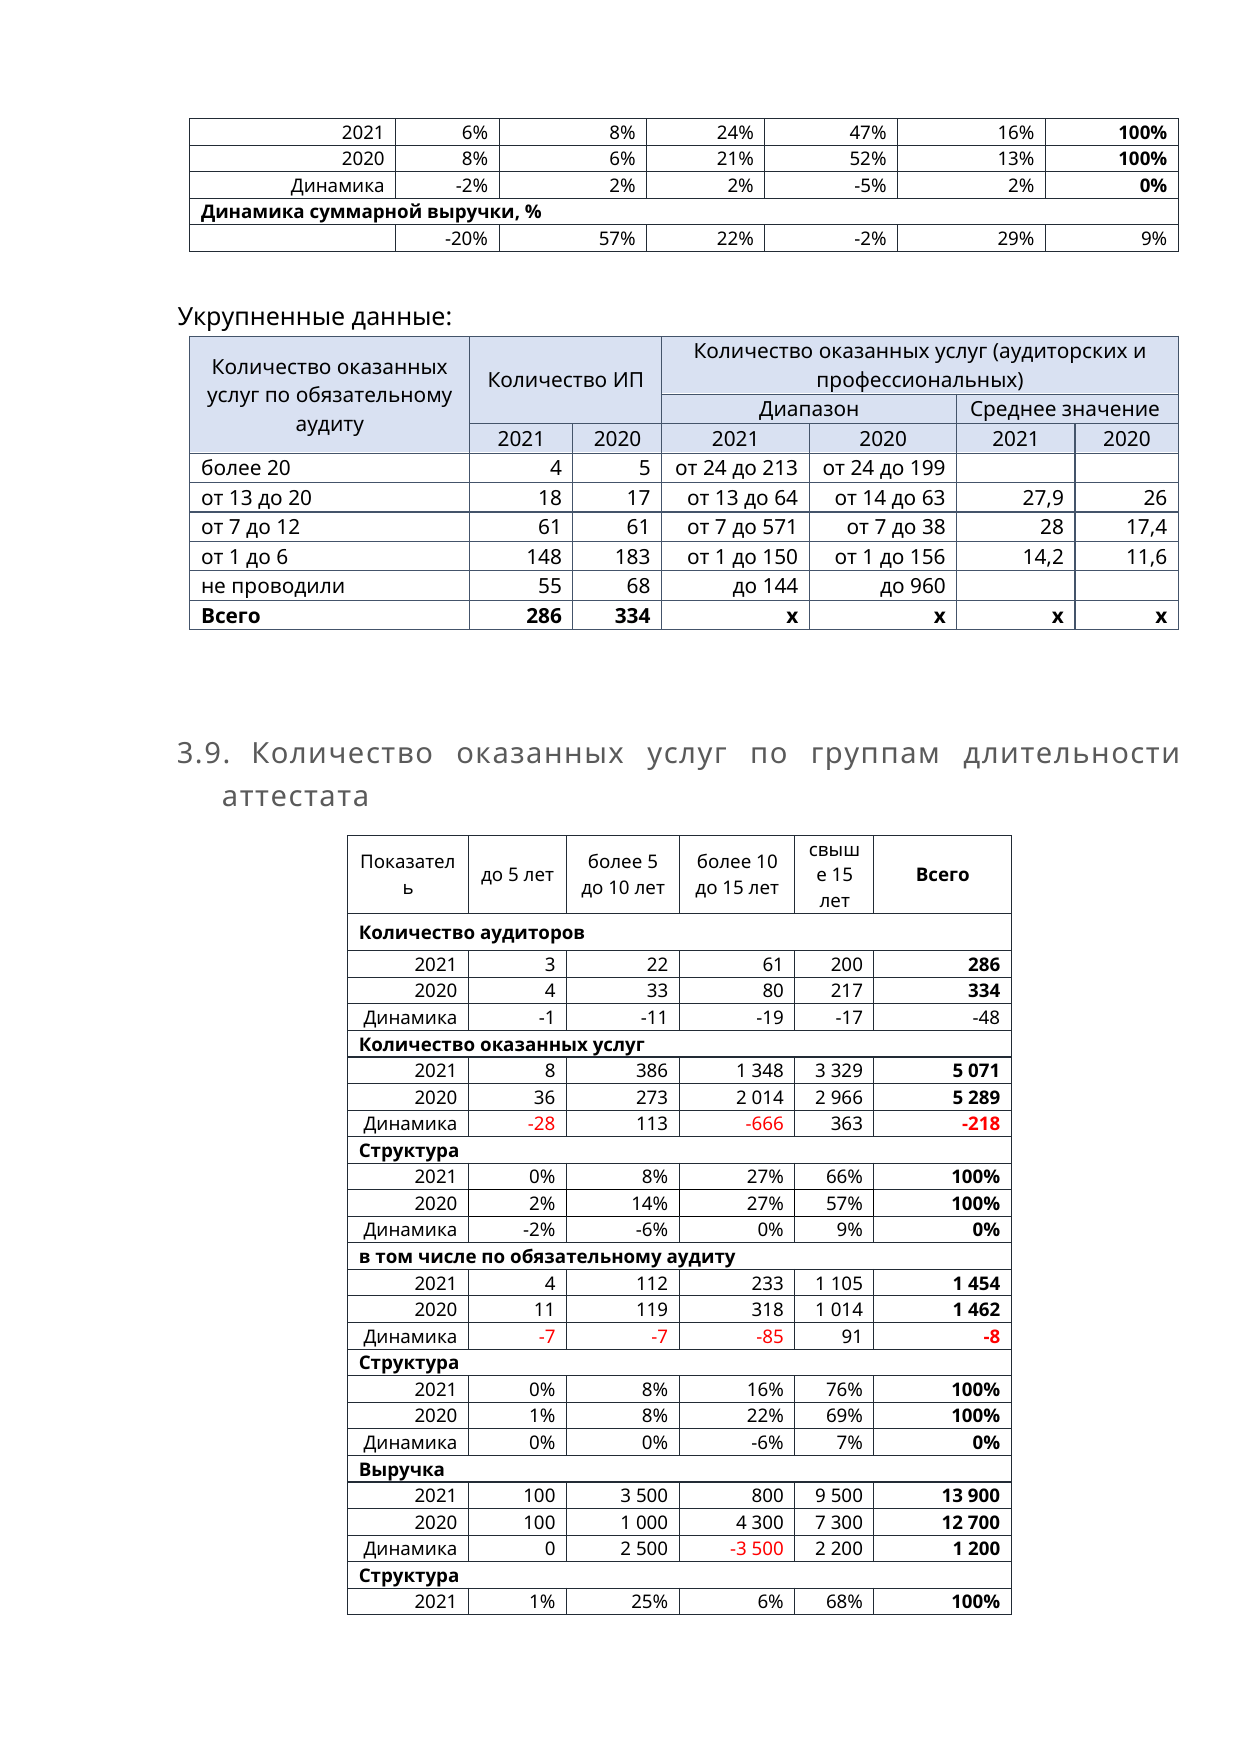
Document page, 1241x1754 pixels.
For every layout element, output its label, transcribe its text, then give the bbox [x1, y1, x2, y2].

table_cell 21% [647, 146, 764, 171]
table_cell 8% [567, 1164, 679, 1189]
table_cell 22% [647, 225, 764, 251]
table_cell 18 [470, 483, 572, 511]
table_cell 8% [567, 1376, 679, 1402]
table_cell 22 [567, 951, 679, 977]
table_cell 200 [795, 951, 873, 977]
table_cell х [662, 601, 809, 629]
table_cell Количество оказанных услуг [348, 1031, 1011, 1056]
table_cell Структура [348, 1350, 1011, 1375]
table_cell 2021 [348, 951, 468, 977]
table_cell 3 [469, 951, 566, 977]
table_cell 11 [469, 1296, 566, 1322]
subtitle Количество оказанных услуг по группам длительности аттестата [177, 733, 1181, 815]
table_cell 11,6 [1076, 542, 1178, 570]
table_cell 8% [500, 119, 646, 145]
table_cell от 13 до 64 [662, 483, 809, 511]
table_cell 13% [898, 146, 1045, 171]
table_cell -11 [567, 1004, 679, 1030]
table_cell 2021 [470, 424, 572, 452]
table_cell 1 462 [874, 1296, 1011, 1322]
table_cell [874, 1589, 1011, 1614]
table_cell -2% [469, 1217, 566, 1242]
table_cell -666 [680, 1111, 794, 1136]
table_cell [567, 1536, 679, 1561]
table_cell 183 [573, 542, 661, 570]
table_cell 2 014 [680, 1084, 794, 1109]
table_cell 2021 [662, 424, 809, 452]
table_cell 2021 [348, 1164, 468, 1189]
table_cell 100% [874, 1403, 1011, 1428]
table_header Количество оказанных услуг (аудиторских и профессиональных) [662, 337, 1178, 393]
table_cell 100% [874, 1376, 1011, 1402]
table_cell 2020 [348, 1190, 468, 1216]
table_cell 69% [795, 1403, 873, 1428]
table_cell 3 500 [567, 1483, 679, 1508]
table_cell Динамика [348, 1217, 468, 1242]
table_cell Динамика суммарной выручки, % [190, 199, 1178, 224]
table_cell 2020 [1076, 424, 1178, 452]
table_cell -2% [396, 172, 499, 198]
table_cell не проводили [190, 571, 469, 600]
table_cell 5 [573, 454, 661, 482]
table_cell 29% [898, 225, 1045, 251]
table_cell 80 [680, 978, 794, 1003]
table_cell 17,4 [1076, 513, 1178, 541]
table_cell 7 300 [795, 1509, 873, 1534]
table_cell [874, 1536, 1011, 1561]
table_header Всего [874, 836, 1011, 913]
table_cell 2021 [348, 1058, 468, 1083]
table_cell 24% [647, 119, 764, 145]
table_cell 100% [1046, 146, 1178, 171]
table_cell -17 [795, 1004, 873, 1030]
table_cell от 1 до 6 [190, 542, 469, 570]
table_cell 36 [469, 1084, 566, 1109]
table_cell 0% [874, 1217, 1011, 1242]
table_cell 2021 [957, 424, 1074, 452]
table_cell -2% [765, 225, 897, 251]
table_cell 27,9 [957, 483, 1074, 511]
table_cell 100 [469, 1509, 566, 1534]
table_cell -20% [396, 225, 499, 251]
table_cell 233 [680, 1270, 794, 1295]
table_cell 2020 [573, 424, 661, 452]
table_cell 61 [573, 513, 661, 541]
table_cell 2% [469, 1190, 566, 1216]
table_cell 2020 [348, 978, 468, 1003]
table_cell в том числе по обязательному аудиту [348, 1243, 1011, 1269]
table_cell х [957, 601, 1074, 629]
table_cell 100% [1046, 119, 1178, 145]
table_cell [957, 571, 1074, 600]
table_cell [190, 225, 395, 251]
table_cell 1 105 [795, 1270, 873, 1295]
table_cell Динамика [190, 172, 395, 198]
table_cell -1 [469, 1004, 566, 1030]
table_cell х [810, 601, 956, 629]
table_cell 2 966 [795, 1084, 873, 1109]
table_cell 91 [795, 1323, 873, 1348]
table_cell 47% [765, 119, 897, 145]
table_cell 1 014 [795, 1296, 873, 1322]
table_cell 2020 [348, 1403, 468, 1428]
table_cell 57% [795, 1190, 873, 1216]
table_cell 113 [567, 1111, 679, 1136]
table_cell 7% [795, 1429, 873, 1455]
table_cell до 960 [810, 571, 956, 600]
table_cell -28 [469, 1111, 566, 1136]
table_cell х [1076, 601, 1178, 629]
table_cell 61 [680, 951, 794, 977]
table_cell Динамика [348, 1004, 468, 1030]
table_cell 334 [874, 978, 1011, 1003]
table_cell 0% [469, 1164, 566, 1189]
table_cell 13 900 [874, 1483, 1011, 1508]
table_cell 286 [470, 601, 572, 629]
table_cell 16% [680, 1376, 794, 1402]
table_cell 27% [680, 1190, 794, 1216]
table_cell 1 000 [567, 1509, 679, 1534]
table_cell Выручка [348, 1456, 1011, 1481]
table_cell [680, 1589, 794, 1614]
table_cell 100% [874, 1164, 1011, 1189]
table_cell Динамика [348, 1111, 468, 1136]
table_cell -7 [567, 1323, 679, 1348]
table_cell от 7 до 38 [810, 513, 956, 541]
table_cell [957, 454, 1074, 482]
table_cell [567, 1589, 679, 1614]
table_cell 4 [469, 1270, 566, 1295]
table_cell 1% [469, 1403, 566, 1428]
table_cell 0% [1046, 172, 1178, 198]
table_cell 14,2 [957, 542, 1074, 570]
table_cell 2021 [348, 1483, 468, 1508]
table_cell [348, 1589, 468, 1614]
table_cell 363 [795, 1111, 873, 1136]
table_cell -7 [469, 1323, 566, 1348]
table_cell 5 289 [874, 1084, 1011, 1109]
table_cell 2% [898, 172, 1045, 198]
table_cell -85 [680, 1323, 794, 1348]
table_cell 76% [795, 1376, 873, 1402]
table_cell 286 [874, 951, 1011, 977]
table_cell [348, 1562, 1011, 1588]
table_cell от 24 до 199 [810, 454, 956, 482]
table_cell более 20 [190, 454, 469, 482]
table_cell от 7 до 12 [190, 513, 469, 541]
table_cell 2020 [190, 146, 395, 171]
table_header до 5 лет [469, 836, 566, 913]
table_cell Динамика [348, 1323, 468, 1348]
table_cell Всего [190, 601, 469, 629]
table_cell 6% [500, 146, 646, 171]
table_cell 0% [567, 1429, 679, 1455]
table_header Показатель [348, 836, 468, 913]
text Укрупненные данные: [177, 299, 1181, 333]
table_header Количество оказанных услуг по обязательному аудиту [190, 337, 469, 452]
table_cell от 24 до 213 [662, 454, 809, 482]
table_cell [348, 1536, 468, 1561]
table_cell до 144 [662, 571, 809, 600]
table_cell 148 [470, 542, 572, 570]
table_cell 52% [765, 146, 897, 171]
table_cell от 1 до 150 [662, 542, 809, 570]
table_cell 12 700 [874, 1509, 1011, 1534]
table_cell 17 [573, 483, 661, 511]
table_cell 68 [573, 571, 661, 600]
table_cell Структура [348, 1137, 1011, 1163]
table_cell 2021 [348, 1270, 468, 1295]
table_cell 318 [680, 1296, 794, 1322]
table_cell 3 329 [795, 1058, 873, 1083]
table_cell 66% [795, 1164, 873, 1189]
table_cell 273 [567, 1084, 679, 1109]
table_cell 5 071 [874, 1058, 1011, 1083]
table_cell 4 [470, 454, 572, 482]
table_cell [1076, 454, 1178, 482]
table_cell 386 [567, 1058, 679, 1083]
table_cell 1 348 [680, 1058, 794, 1083]
table_cell [1076, 571, 1178, 600]
table_cell 2020 [810, 424, 956, 452]
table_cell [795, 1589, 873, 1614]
table_cell Диапазон [662, 395, 956, 423]
table_cell Среднее значение [957, 395, 1178, 423]
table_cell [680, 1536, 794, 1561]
table_cell 2020 [348, 1509, 468, 1534]
table_cell 55 [470, 571, 572, 600]
table_cell от 7 до 571 [662, 513, 809, 541]
table_cell 26 [1076, 483, 1178, 511]
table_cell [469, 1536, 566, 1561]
table_cell 33 [567, 978, 679, 1003]
table_cell Динамика [348, 1429, 468, 1455]
table_cell 28 [957, 513, 1074, 541]
table_cell от 13 до 20 [190, 483, 469, 511]
table_cell -8 [874, 1323, 1011, 1348]
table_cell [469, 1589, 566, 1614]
table_cell 2020 [348, 1296, 468, 1322]
table_cell 2% [500, 172, 646, 198]
table_cell 800 [680, 1483, 794, 1508]
table_cell 0% [469, 1376, 566, 1402]
table_header свыше 15 лет [795, 836, 873, 913]
table_cell 0% [874, 1429, 1011, 1455]
table_cell 0% [469, 1429, 566, 1455]
table_cell 14% [567, 1190, 679, 1216]
table_cell -6% [680, 1429, 794, 1455]
table_cell 8% [396, 146, 499, 171]
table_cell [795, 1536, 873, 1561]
table_cell 6% [396, 119, 499, 145]
table_cell 2021 [190, 119, 395, 145]
table_cell 4 [469, 978, 566, 1003]
table_cell 8% [567, 1403, 679, 1428]
table_cell -19 [680, 1004, 794, 1030]
table_cell -218 [874, 1111, 1011, 1136]
table_cell 334 [573, 601, 661, 629]
table_cell 61 [470, 513, 572, 541]
table_cell -6% [567, 1217, 679, 1242]
table_cell 9 500 [795, 1483, 873, 1508]
table_cell от 14 до 63 [810, 483, 956, 511]
table_cell 8 [469, 1058, 566, 1083]
table_cell 119 [567, 1296, 679, 1322]
table_cell 2021 [348, 1376, 468, 1402]
table_cell 1 454 [874, 1270, 1011, 1295]
table_cell 4 300 [680, 1509, 794, 1534]
table_header более 5 до 10 лет [567, 836, 679, 913]
table_header Количество ИП [470, 337, 661, 423]
table_header более 10 до 15 лет [680, 836, 794, 913]
table_cell Количество аудиторов [348, 914, 1011, 950]
table_cell 22% [680, 1403, 794, 1428]
table_cell 27% [680, 1164, 794, 1189]
table_cell 100 [469, 1483, 566, 1508]
table_cell 9% [1046, 225, 1178, 251]
table_cell 112 [567, 1270, 679, 1295]
table_cell 9% [795, 1217, 873, 1242]
table_cell 2% [647, 172, 764, 198]
table_cell 57% [500, 225, 646, 251]
table_cell 217 [795, 978, 873, 1003]
table_cell 2020 [348, 1084, 468, 1109]
table_cell 100% [874, 1190, 1011, 1216]
table_cell -5% [765, 172, 897, 198]
table_cell от 1 до 156 [810, 542, 956, 570]
table_cell -48 [874, 1004, 1011, 1030]
table_cell 16% [898, 119, 1045, 145]
table_cell 0% [680, 1217, 794, 1242]
